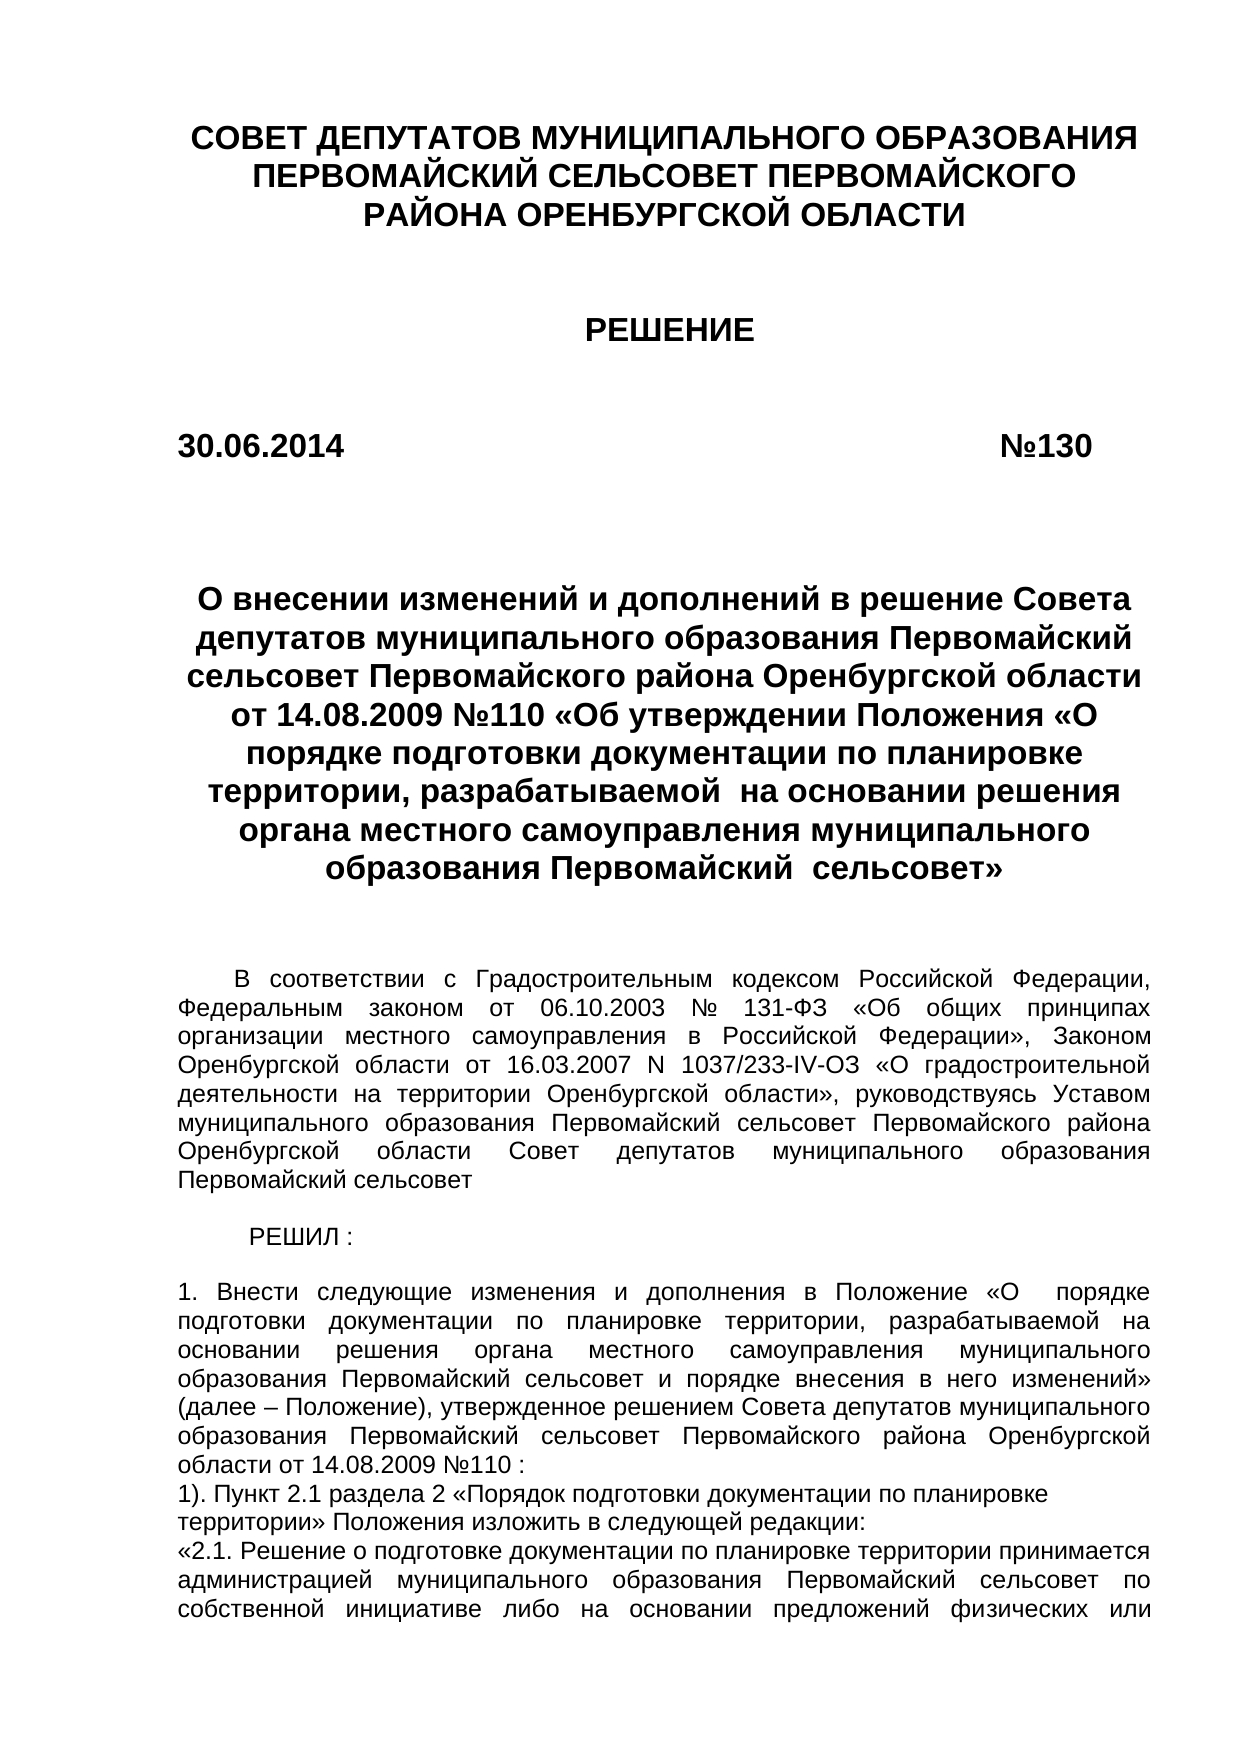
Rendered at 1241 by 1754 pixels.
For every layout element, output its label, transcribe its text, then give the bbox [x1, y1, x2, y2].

text 1). Пункт 2.1 раздела 2 «Порядок подготовки документации по планировке территории» Положения изложить в следующей редакции: [177, 1478, 1152, 1536]
text В соответствии с Градостроительным кодексом Российской Федерации, Федеральным законом от 06.10.2003 № 131-ФЗ «Об общих принципах организации местного самоуправления в Российской Федерации», Законом Оренбургской области от 16.03.2007 N 1037/233-IV-ОЗ «О градостроительной деятельности на территории Оренбургской области», руководствуясь Уставом муниципального образования Первомайский сельсовет Первомайского района Оренбургской области Совет депутатов муниципального образования Первомайский сельсовет [177, 964, 1152, 1194]
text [177, 1536, 1152, 1622]
text 30.06.2014 №130 [177, 426, 1152, 464]
text СОВЕТ ДЕПУТАТОВ МУНИЦИПАЛЬНОГО ОБРАЗОВАНИЯ [177, 118, 1152, 157]
text РЕШИЛ : [178, 1219, 1152, 1252]
text ПЕРВОМАЙСКИЙ СЕЛЬСОВЕТ ПЕРВОМАЙСКОГО РАЙОНА ОРЕНБУРГСКОЙ ОБЛАСТИ [177, 157, 1152, 233]
text 1. Внести следующие изменения и дополнения в Положение «О порядке подготовки документации по планировке территории, разрабатываемой на основании решения органа местного самоуправления муниципального образования Первомайский сельсовет и порядке внесения в него изменений» (далее – Положение), утвержденное решением Совета депутатов муниципального образования Первомайский сельсовет Первомайского района Оренбургской области от 14.08.2009 №110 : [177, 1277, 1152, 1478]
text РЕШЕНИЕ [177, 310, 1162, 349]
text О внесении изменений и дополнений в решение Совета депутатов муниципального образования Первомайский сельсовет Первомайского района Оренбургской области от 14.08.2009 №110 «Об утверждении Положения «О порядке подготовки документации по планировке территории, разрабатываемой на основании решения органа местного самоуправления муниципального образования Первомайский сельсовет» [177, 579, 1152, 887]
